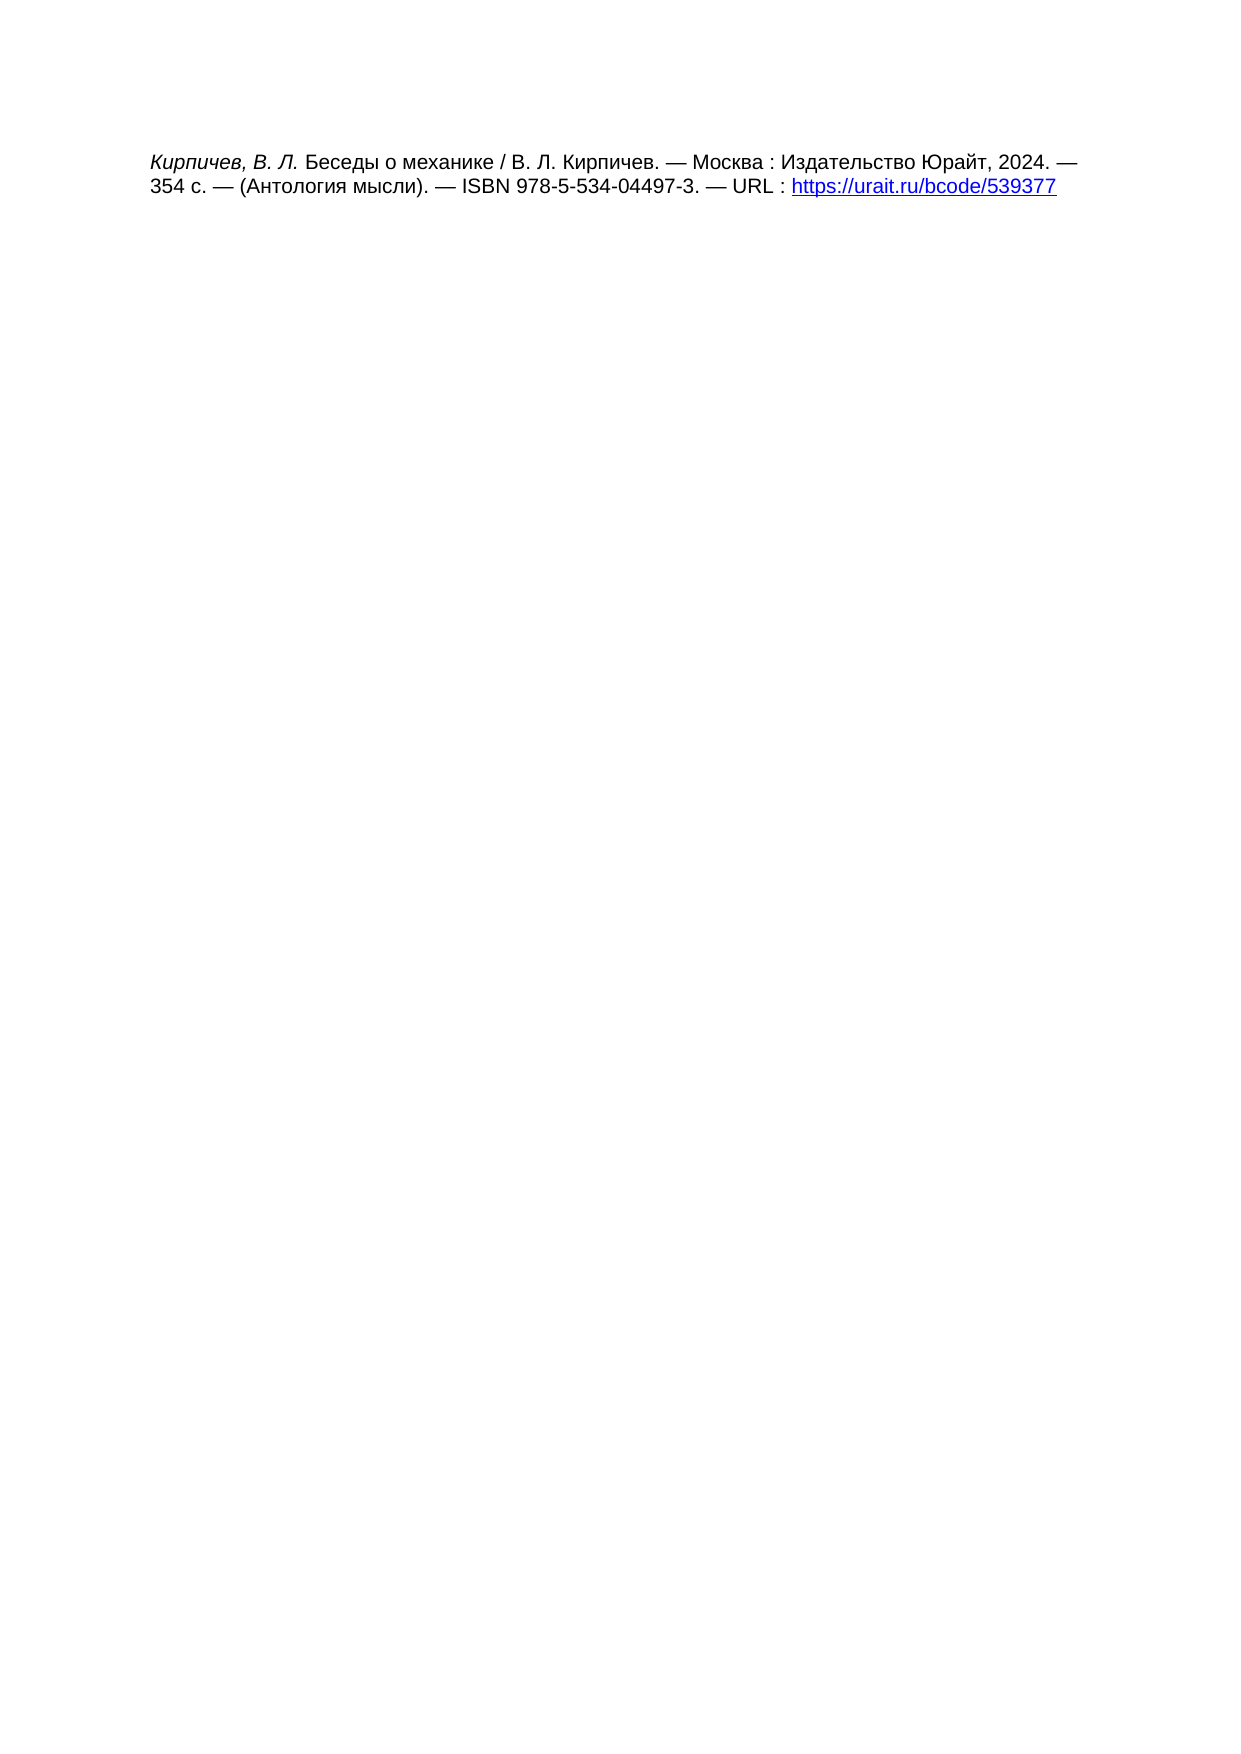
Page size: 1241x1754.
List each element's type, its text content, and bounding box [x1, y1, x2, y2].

text Кирпичев, В. Л. Беседы о механике / В. Л. Кирпичев. — Москва : Издательство Юрайт, 2024. — 354 с. — (Антология мысли). — ISBN 978-5-534-04497-3. — URL : https://urait.ru/bcode/539377 [150, 150, 1090, 198]
